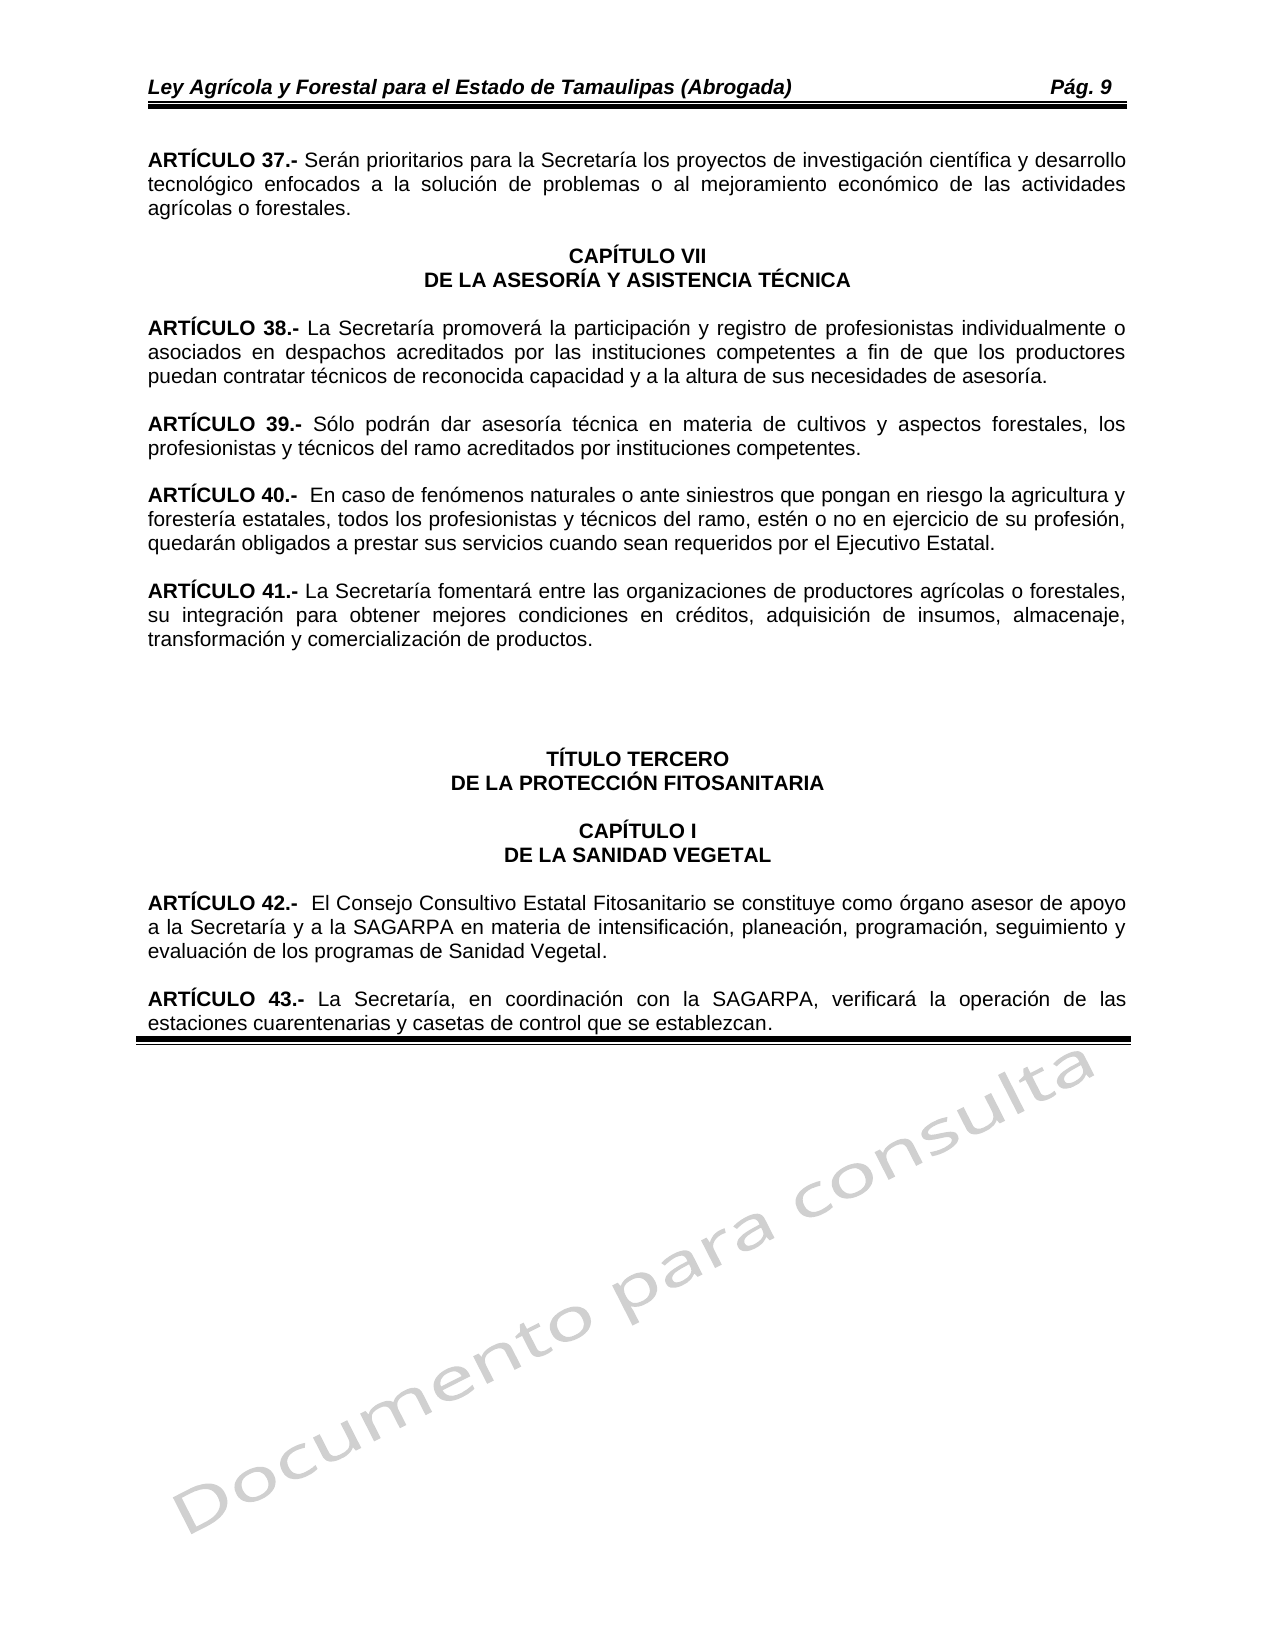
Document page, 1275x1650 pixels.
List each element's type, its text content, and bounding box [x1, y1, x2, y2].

text ARTÍCULO 40.- En caso de fenómenos naturales o ante siniestros que pongan en riesgo la agricultura y forestería estatales, todos los profesionistas y técnicos del ramo, estén o no en ejercicio de su profesión, quedarán obligados a prestar sus servicios cuando sean requeridos por el Ejecutivo Estatal. [148, 483, 1127, 555]
subtitle DE LA ASESORÍA Y ASISTENCIA TÉCNICA [148, 268, 1127, 292]
text ARTÍCULO 39.- Sólo podrán dar asesoría técnica en materia de cultivos y aspectos forestales, los profesionistas y técnicos del ramo acreditados por instituciones competentes. [148, 411, 1127, 459]
subtitle TÍTULO TERCERO [148, 747, 1127, 771]
text ARTÍCULO 41.- La Secretaría fomentará entre las organizaciones de productores agrícolas o forestales, su integración para obtener mejores condiciones en créditos, adquisición de insumos, almacenaje, transformación y comercialización de productos. [148, 579, 1127, 651]
text ARTÍCULO 43.- La Secretaría, en coordinación con la SAGARPA, verificará la operación de las estaciones cuarentenarias y casetas de control que se establezcan. [148, 986, 1127, 1034]
subtitle CAPÍTULO VII [148, 244, 1127, 268]
subtitle CAPÍTULO I [148, 819, 1127, 843]
subtitle DE LA SANIDAD VEGETAL [148, 843, 1127, 867]
text ARTÍCULO 42.- El Consejo Consultivo Estatal Fitosanitario se constituye como órgano asesor de apoyo a y a en materia de intensificación, planeación, programación, seguimiento y evaluación de los programas de Sanidad Vegetal. [148, 891, 1127, 962]
text ARTÍCULO 38.- La Secretaría promoverá la participación y registro de profesionistas individualmente o asociados en despachos acreditados por las instituciones competentes a fin de que los productores puedan contratar técnicos de reconocida capacidad y a la altura de sus necesidades de asesoría. [148, 316, 1127, 387]
text ARTÍCULO 37.- Serán prioritarios para la Secretaría los proyectos de investigación científica y desarrollo tecnológico enfocados a la solución de problemas o al mejoramiento económico de las actividades agrícolas o forestales. [148, 148, 1127, 219]
subtitle DE LA PROTECCIÓN FITOSANITARIA [148, 771, 1127, 795]
